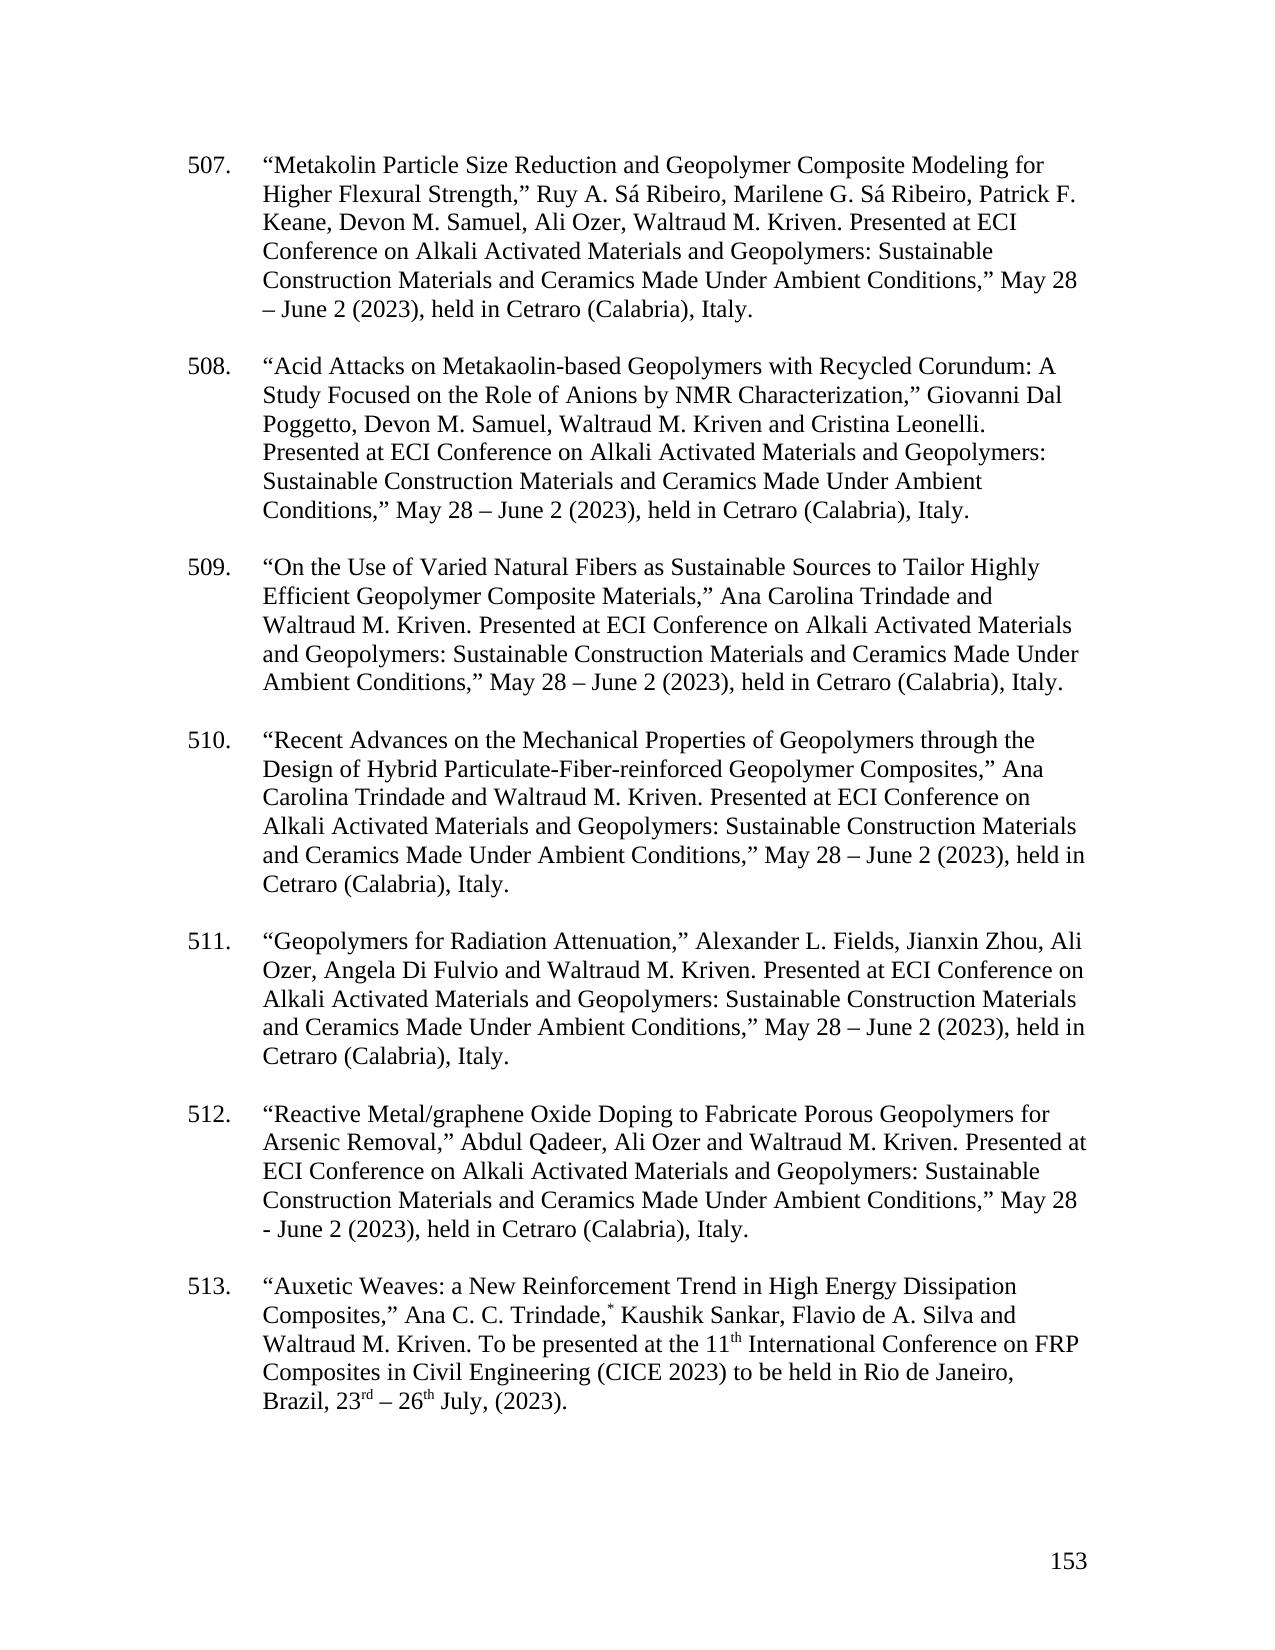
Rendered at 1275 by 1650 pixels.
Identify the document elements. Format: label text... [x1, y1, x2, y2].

text 507. “Metakolin Particle Size Reduction and Geopolymer Composite Modeling for Higher Flexural Strength,” Ruy A. Sá Ribeiro, Marilene G. Sá Ribeiro, Patrick F. Keane, Devon M. Samuel, Ali Ozer, Waltraud M. Kriven. Presented at ECI Conference on Alkali Activated Materials and Geopolymers: Sustainable Construction Materials and Ceramics Made Under Ambient Conditions,” May 28 – June 2 (2023), held in Cetraro (Calabria), Italy. [187, 150, 1087, 322]
text 509. “On the Use of Varied Natural Fibers as Sustainable Sources to Tailor Highly Efficient Geopolymer Composite Materials,” Ana Carolina Trindade and Waltraud M. Kriven. Presented at ECI Conference on Alkali Activated Materials and Geopolymers: Sustainable Construction Materials and Ceramics Made Under Ambient Conditions,” May 28 – June 2 (2023), held in Cetraro (Calabria), Italy. [187, 552, 1087, 696]
text 510. “Recent Advances on the Mechanical Properties of Geopolymers through the Design of Hybrid Particulate-Fiber-reinforced Geopolymer Composites,” Ana Carolina Trindade and Waltraud M. Kriven. Presented at ECI Conference on Alkali Activated Materials and Geopolymers: Sustainable Construction Materials and Ceramics Made Under Ambient Conditions,” May 28 – June 2 (2023), held in Cetraro (Calabria), Italy. [187, 725, 1087, 897]
text 511. “Geopolymers for Radiation Attenuation,” Alexander L. Fields, Jianxin Zhou, Ali Ozer, Angela Di Fulvio and Waltraud M. Kriven. Presented at ECI Conference on Alkali Activated Materials and Geopolymers: Sustainable Construction Materials and Ceramics Made Under Ambient Conditions,” May 28 – June 2 (2023), held in Cetraro (Calabria), Italy. [187, 926, 1087, 1070]
text 513. “Auxetic Weaves: a New Reinforcement Trend in High Energy Dissipation Composites,” Ana C. C. Trindade,* Kaushik Sankar, Flavio de A. Silva and Waltraud M. Kriven. To be presented at the 11th International Conference on FRP Composites in Civil Engineering (CICE 2023) to be held in Rio de Janeiro, Brazil, 23rd – 26th July, (2023). [187, 1271, 1087, 1415]
text 508. “Acid Attacks on Metakaolin-based Geopolymers with Recycled Corundum: A Study Focused on the Role of Anions by NMR Characterization,” Giovanni Dal Poggetto, Devon M. Samuel, Waltraud M. Kriven and Cristina Leonelli. Presented at ECI Conference on Alkali Activated Materials and Geopolymers: Sustainable Construction Materials and Ceramics Made Under Ambient Conditions,” May 28 – June 2 (2023), held in Cetraro (Calabria), Italy. [187, 351, 1087, 524]
text 512. “Reactive Metal/graphene Oxide Doping to Fabricate Porous Geopolymers for Arsenic Removal,” Abdul Qadeer, Ali Ozer and Waltraud M. Kriven. Presented at ECI Conference on Alkali Activated Materials and Geopolymers: Sustainable Construction Materials and Ceramics Made Under Ambient Conditions,” May 28 - June 2 (2023), held in Cetraro (Calabria), Italy. [187, 1099, 1087, 1242]
